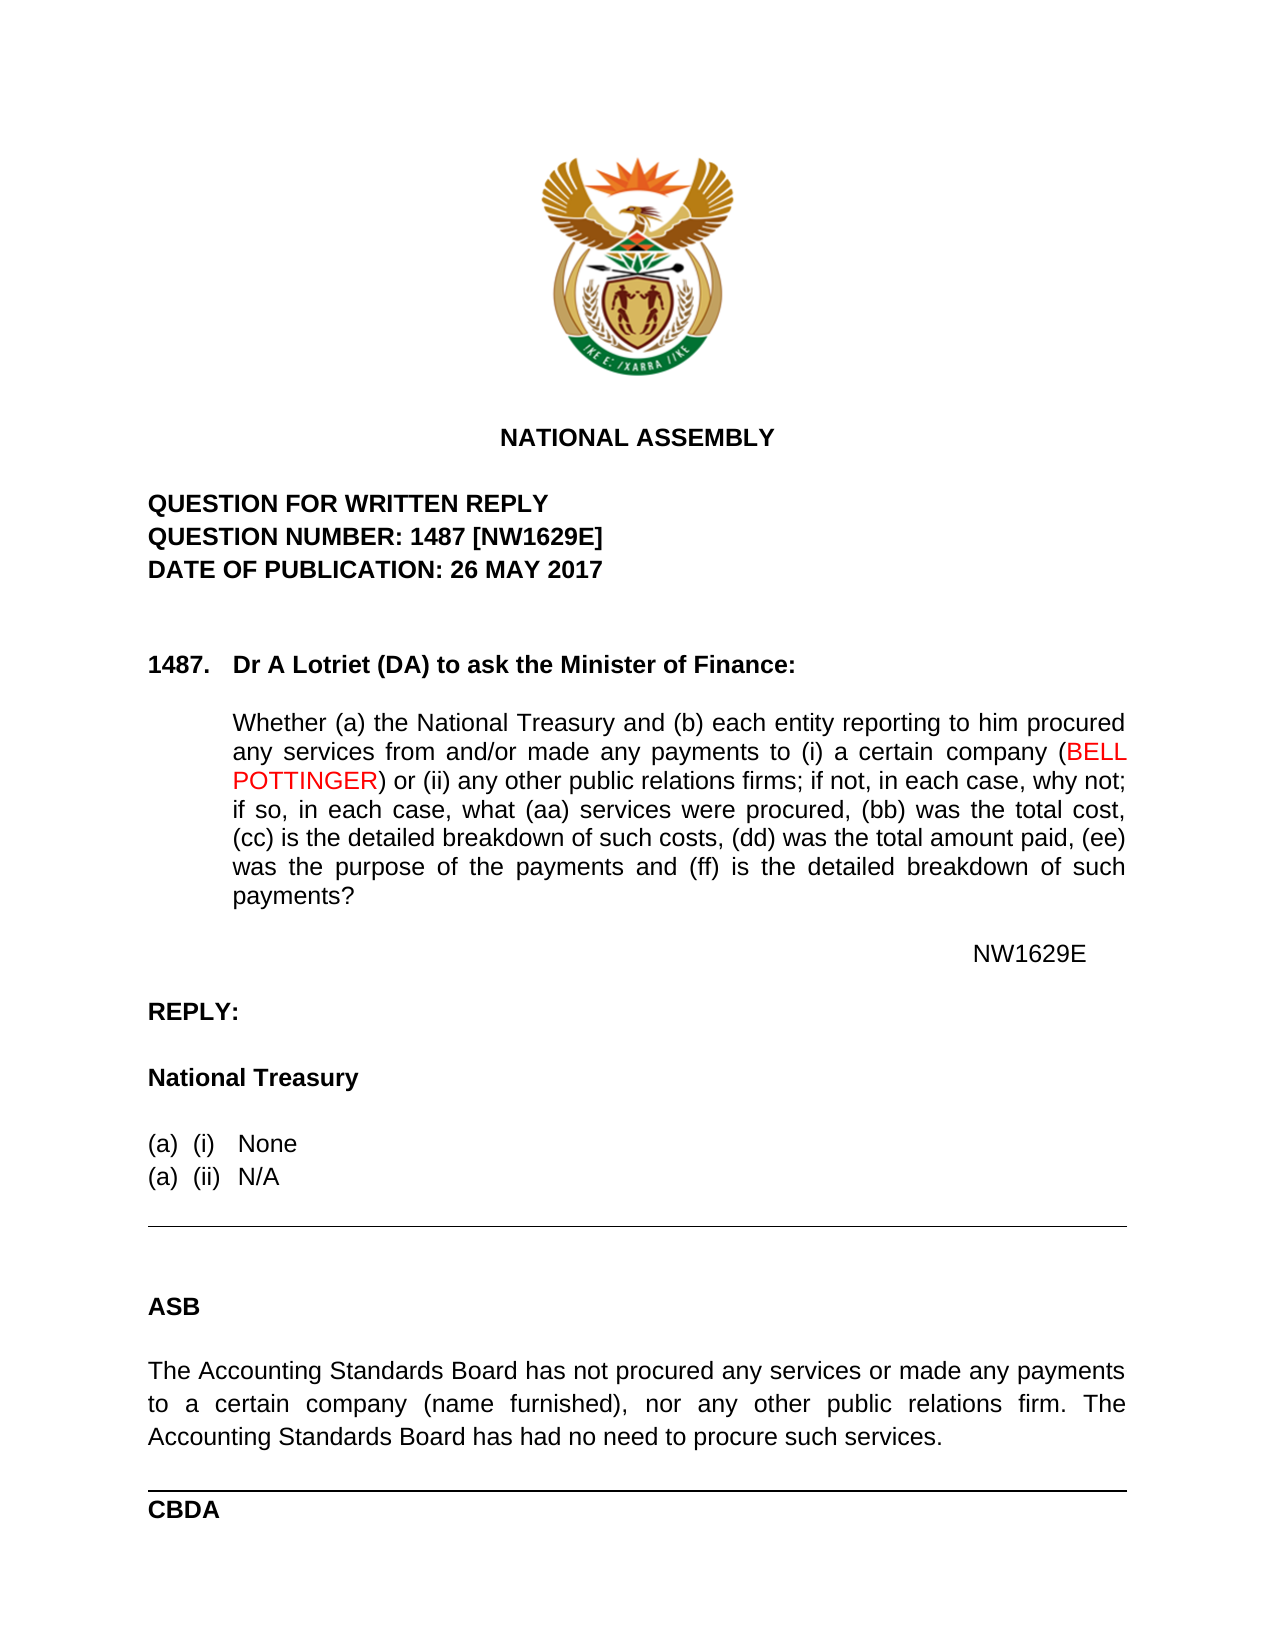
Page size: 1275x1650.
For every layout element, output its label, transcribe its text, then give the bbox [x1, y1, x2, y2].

text ASB [148, 1289, 1127, 1322]
text QUESTION NUMBER: 1487 [NW1629E] [148, 522, 1127, 551]
text NW1629E [232, 939, 1127, 968]
text QUESTION FOR WRITTEN REPLY [148, 489, 1127, 518]
text Whether (a) the National Treasury and (b) each entity reporting to him procured any services from and/or made any payments to (i) a certain company (BELL POTTINGER) or (ii) any other public relations firms; if not, in each case, why not; if so, in each case, what (aa) services were procured, (bb) was the total cost, (cc) is the detailed breakdown of such costs, (dd) was the total amount paid, (ee) was the purpose of the payments and (ff) is the detailed breakdown of such payments? [232, 708, 1127, 910]
text CBDA [148, 1492, 1127, 1525]
text REPLY: [148, 997, 1127, 1026]
picture [523, 147, 752, 389]
text DATE OF PUBLICATION: 26 MAY 2017 [148, 555, 1127, 584]
text 1487. Dr A Lotriet (DA) to ask the Minister of Finance: [148, 651, 1127, 679]
text NATIONAL ASSEMBLY [148, 423, 1127, 452]
list (ii) N/A [148, 1162, 1127, 1191]
text National Treasury [148, 1063, 1127, 1092]
text The Accounting Standards Board has not procured any services or made any payments to a certain company (name furnished), nor any other public relations firm. The Accounting Standards Board has had no need to procure such services. [148, 1356, 1127, 1451]
list (i) None [148, 1129, 1127, 1158]
